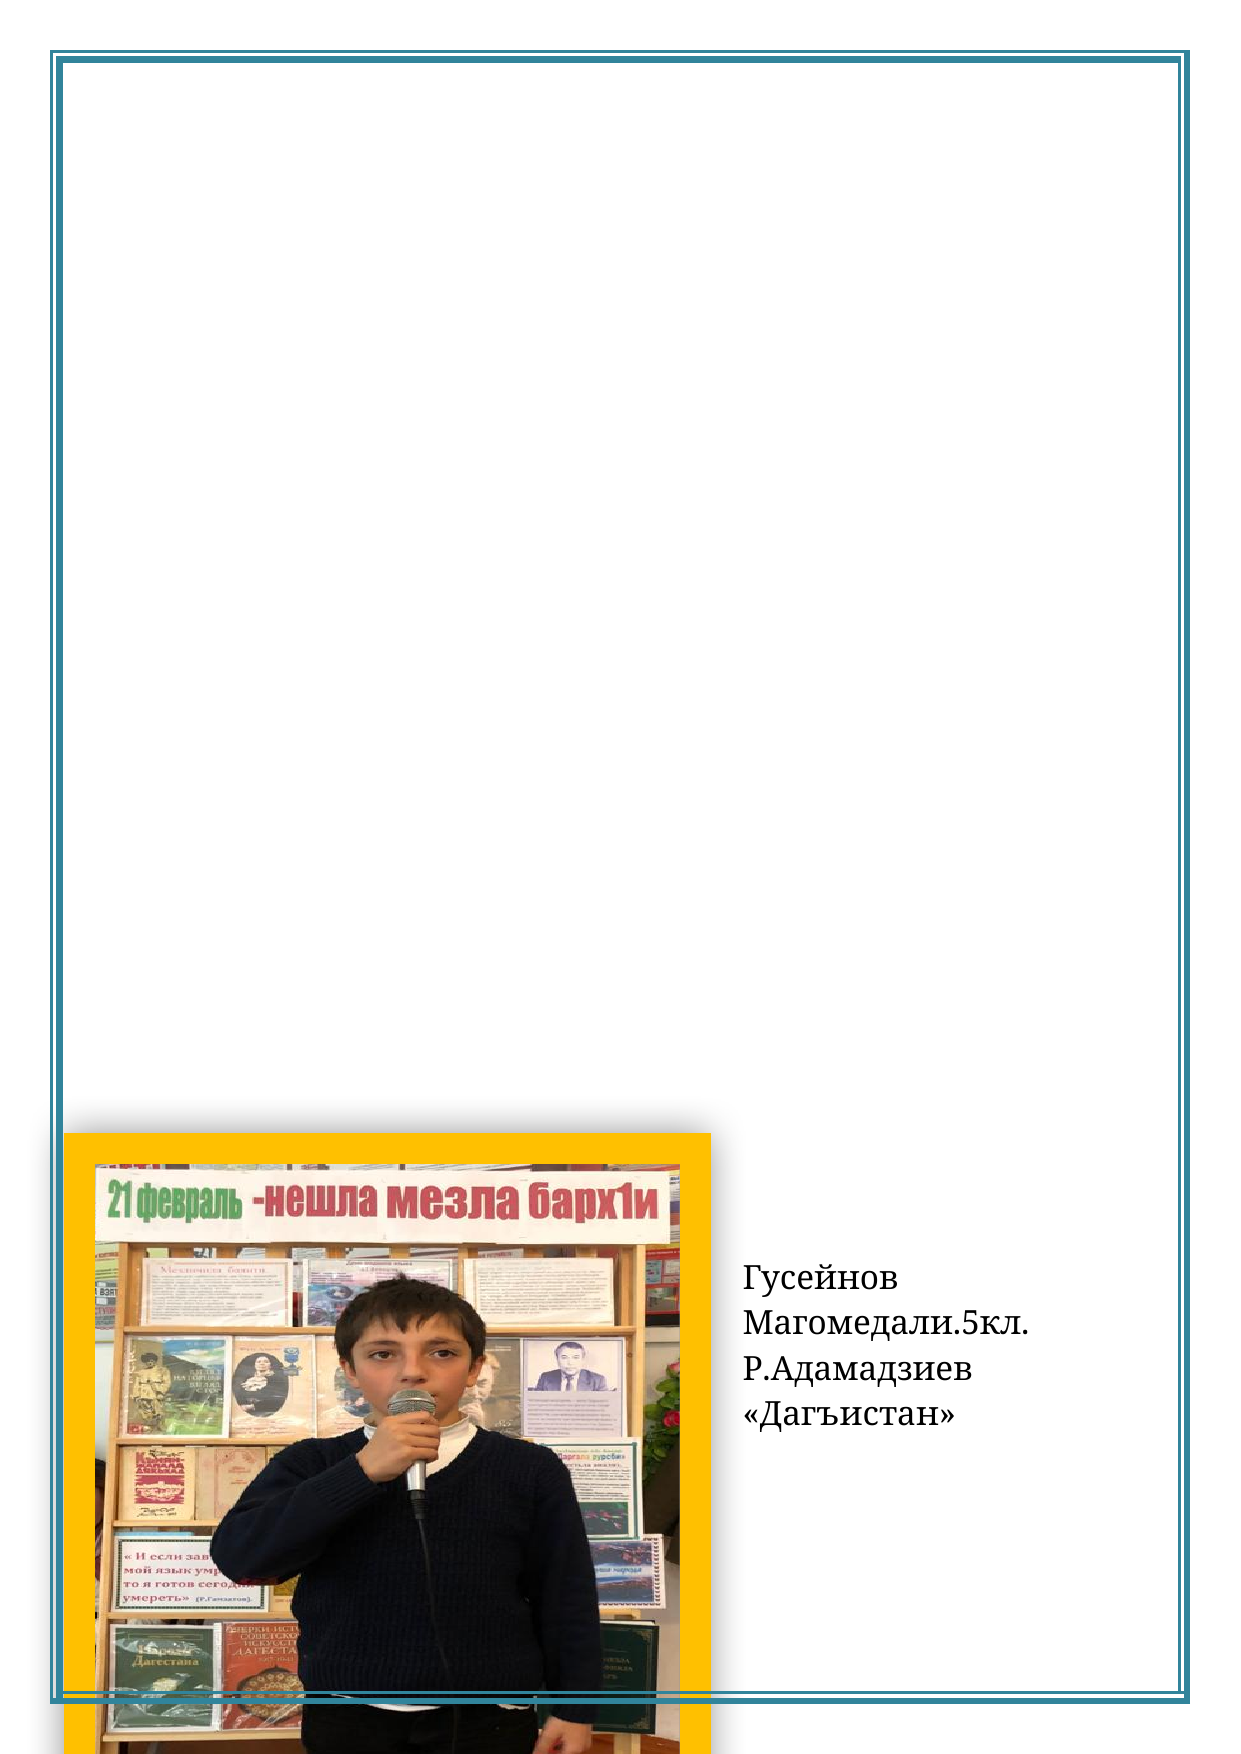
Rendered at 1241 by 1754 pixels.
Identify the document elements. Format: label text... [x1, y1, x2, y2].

picture [95, 1704, 680, 1754]
picture [95, 1164, 680, 1691]
picture [95, 1694, 680, 1698]
text Гусейнов Магомедали.5кл. Р.Адамадзиев «Дагъистан» [177, 1253, 1152, 1435]
